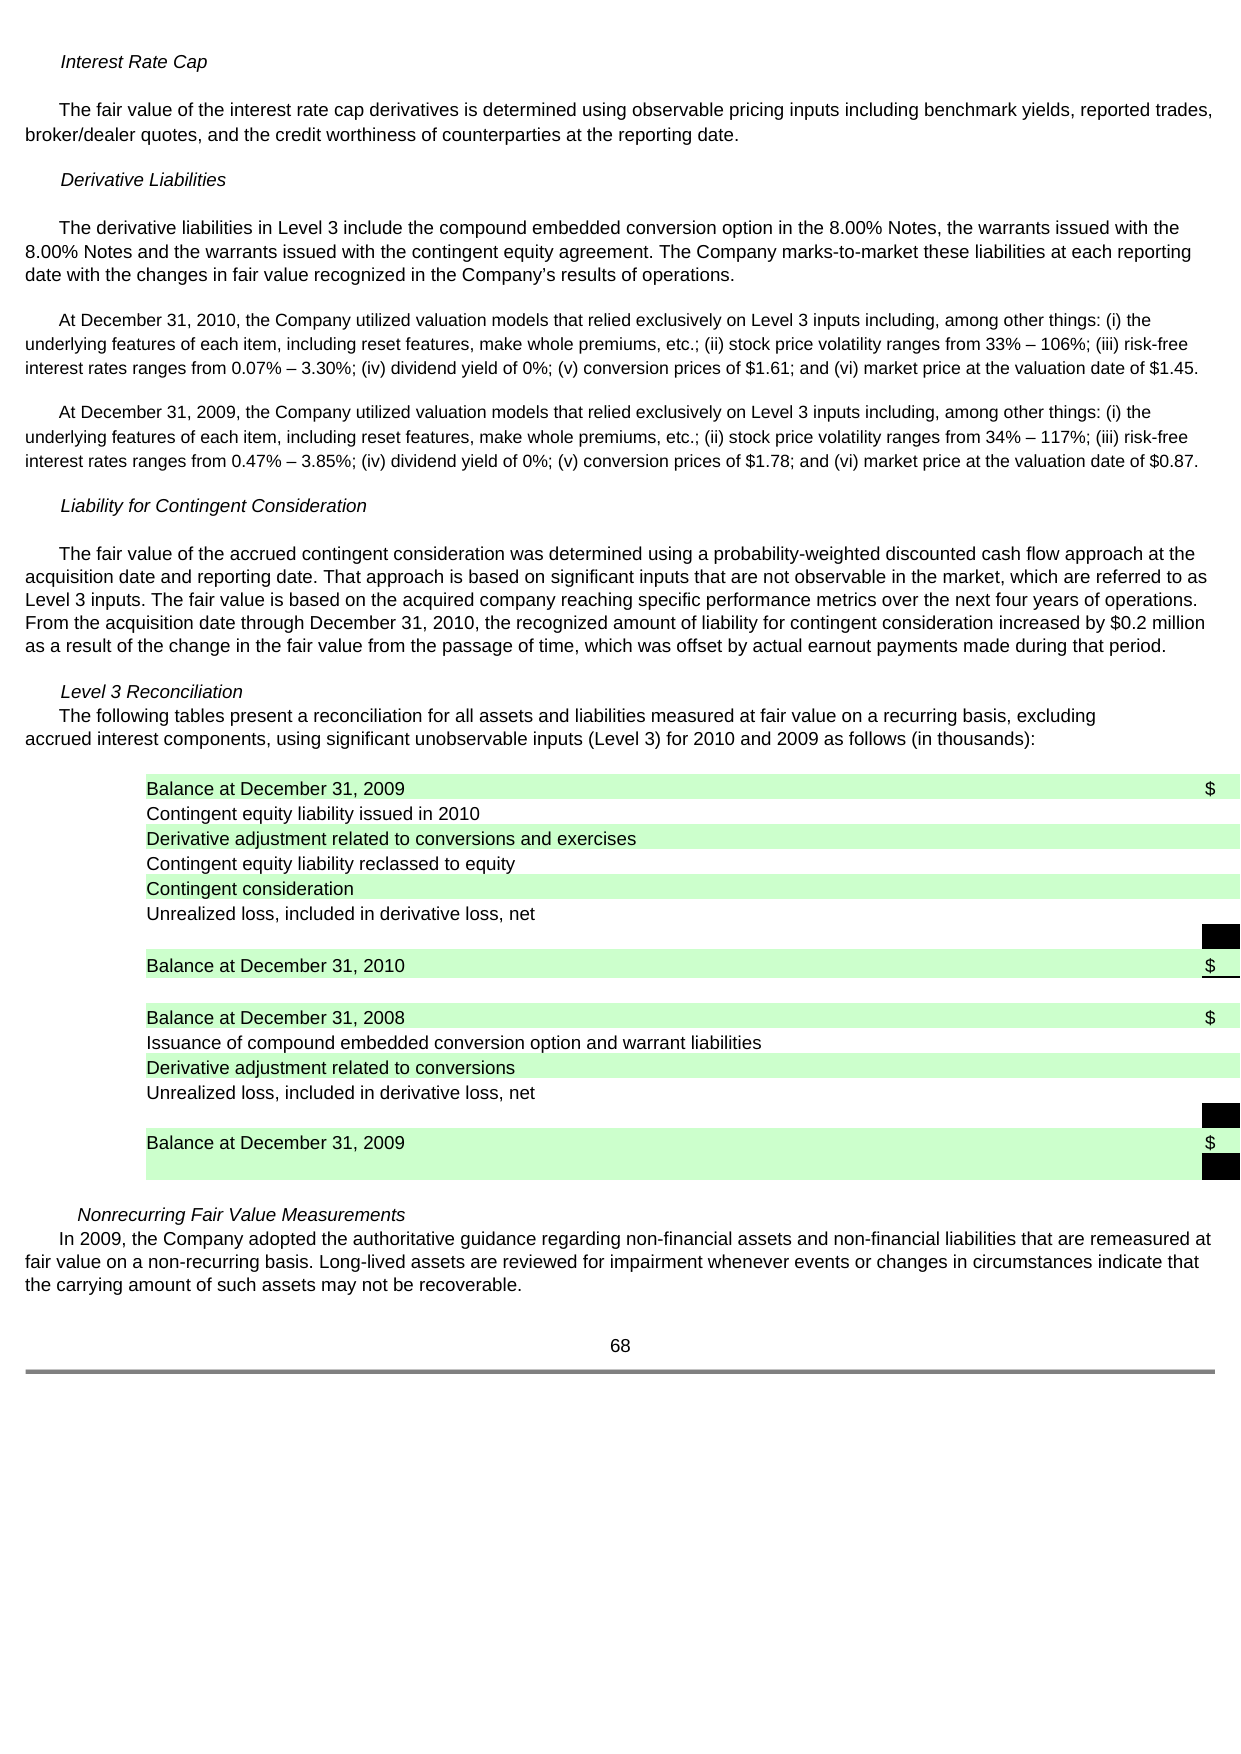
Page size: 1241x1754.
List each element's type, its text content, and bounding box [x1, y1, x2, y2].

text The derivative liabilities in Level 3 include the compound embedded conversion option in the 8.00% Notes, the warrants issued with the 8.00% Notes and the warrants issued with the contingent equity agreement. The Company marks-to-market these liabilities at each reporting date with the changes in fair value recognized in the Company’s results of operations. [25, 217, 1197, 286]
text In 2009, the Company adopted the authoritative guidance regarding non-financial assets and non-financial liabilities that are remeasured at fair value on a non-recurring basis. Long-lived assets are reviewed for impairment whenever events or changes in circumstances indicate that the carrying amount of such assets may not be recoverable. [25, 1228, 1213, 1295]
text 68 [25, 1335, 1215, 1356]
text The fair value of the accrued contingent consideration was determined using a probability-weighted discounted cash flow approach at the acquisition date and reporting date. That approach is based on significant inputs that are not observable in the market, which are referred to as Level 3 inputs. The fair value is based on the acquired company reaching specific performance metrics over the next four years of operations. From the acquisition date through December 31, 2010, the recognized amount of liability for contingent consideration increased by $0.2 million as a result of the change in the fair value from the passage of time, which was offset by actual earnout payments made during that period. [25, 543, 1213, 657]
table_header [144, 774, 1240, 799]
picture [25, 1369, 1215, 1374]
text Level 3 Reconciliation [60, 681, 1213, 702]
text Nonrecurring Fair Value Measurements [77, 1204, 1213, 1226]
text The following tables present a reconciliation for all assets and liabilities measured at fair value on a recurring basis, excluding accrued interest components, using significant unobservable inputs (Level 3) for 2010 and 2009 as follows (in thousands): [25, 704, 1128, 749]
text Derivative Liabilities [60, 169, 1213, 191]
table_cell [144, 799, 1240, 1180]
text At December 31, 2009, the Company utilized valuation models that relied exclusively on Level 3 inputs including, among other things: (i) the underlying features of each item, including reset features, make whole premiums, etc.; (ii) stock price volatility ranges from 34% – 117%; (iii) risk-free interest rates ranges from 0.47% – 3.85%; (iv) dividend yield of 0%; (v) conversion prices of $1.78; and (vi) market price at the valuation date of $0.87. [25, 402, 1211, 471]
text The fair value of the interest rate cap derivatives is determined using observable pricing inputs including benchmark yields, reported trades, broker/dealer quotes, and the credit worthiness of counterparties at the reporting date. [25, 99, 1213, 145]
text Liability for Contingent Consideration [60, 495, 1213, 517]
text Interest Rate Cap [60, 51, 1213, 73]
text At December 31, 2010, the Company utilized valuation models that relied exclusively on Level 3 inputs including, among other things: (i) the underlying features of each item, including reset features, make whole premiums, etc.; (ii) stock price volatility ranges from 33% – 106%; (iii) risk-free interest rates ranges from 0.07% – 3.30%; (iv) dividend yield of 0%; (v) conversion prices of $1.61; and (vi) market price at the valuation date of $1.45. [25, 309, 1211, 378]
